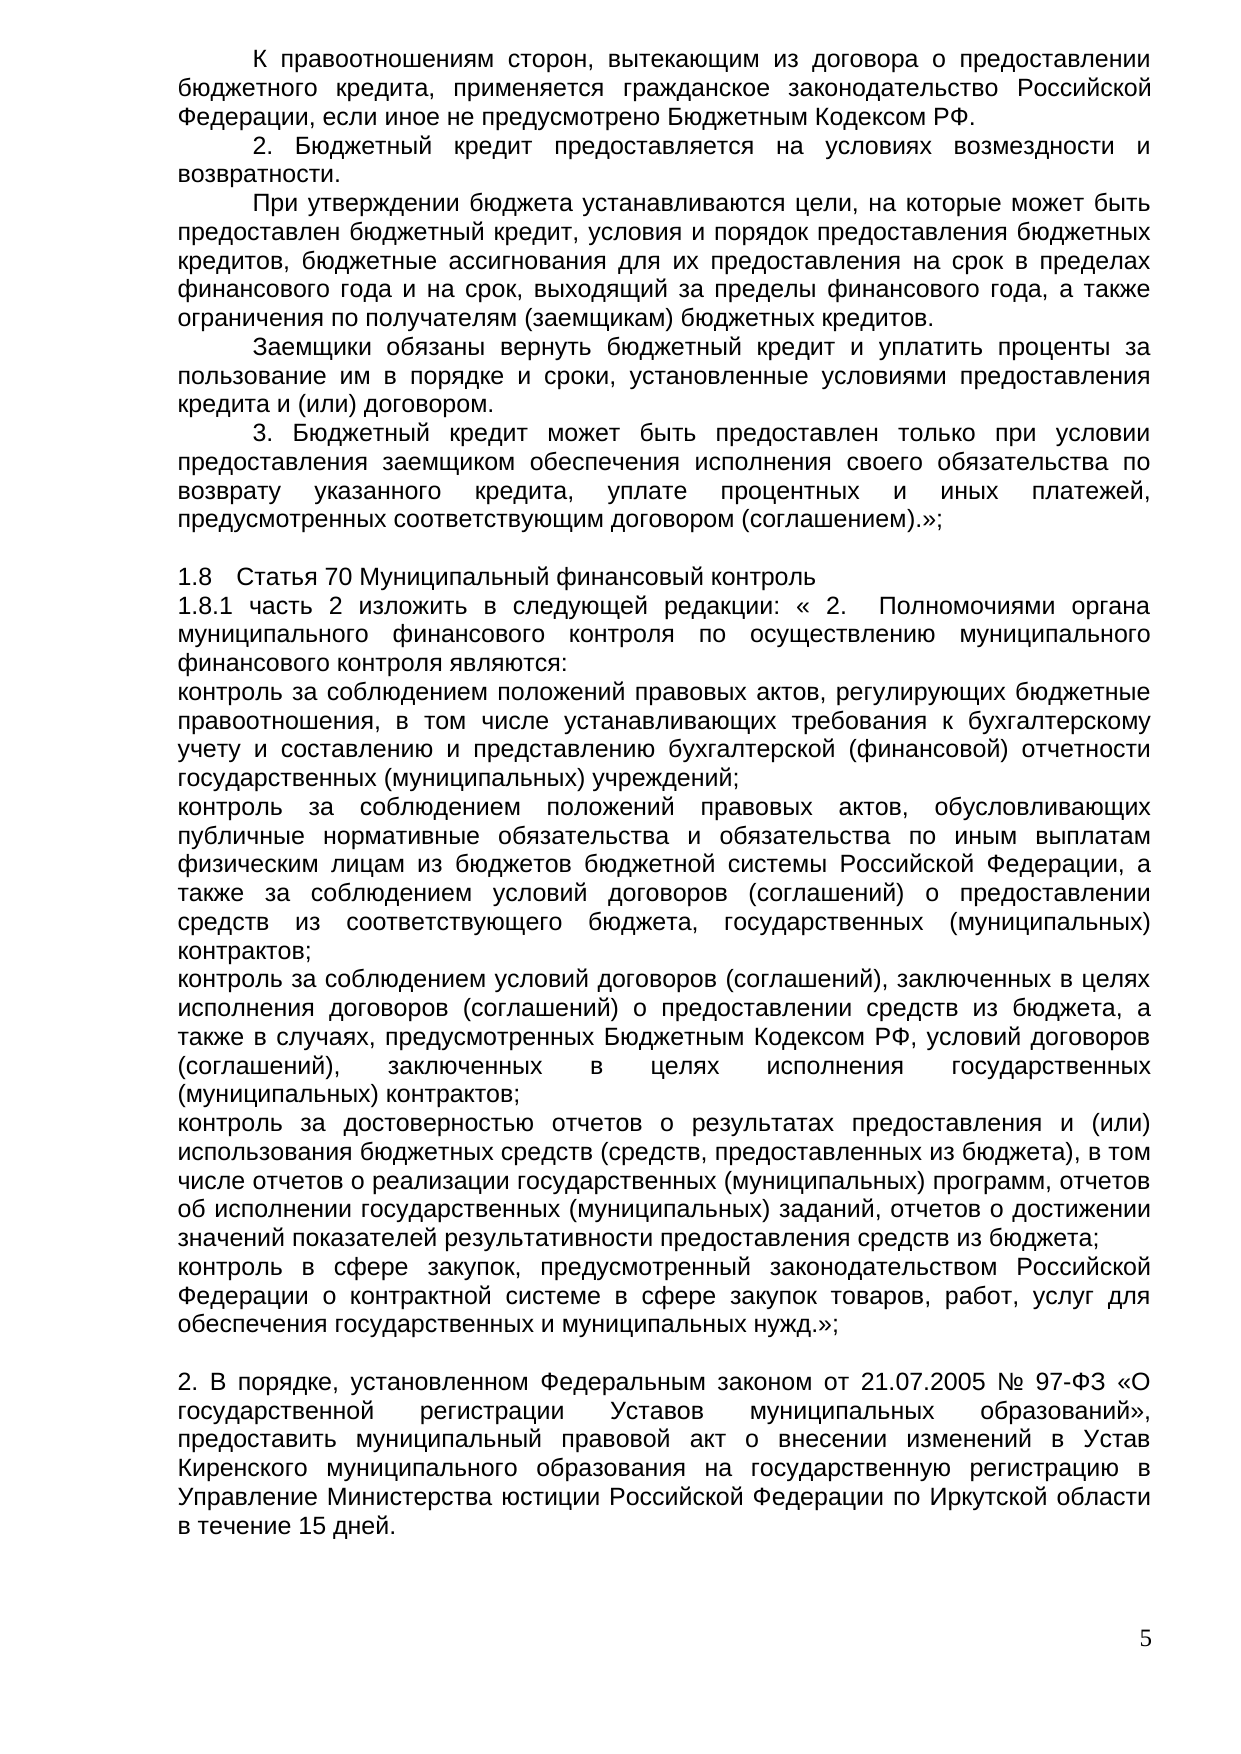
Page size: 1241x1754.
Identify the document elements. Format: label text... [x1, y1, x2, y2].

text 1.8.1 часть 2 изложить в следующей редакции: « 2. Полномочиями органа муниципального финансового контроля по осуществлению муниципального финансового контроля являются: [177, 591, 1152, 677]
text контроль за соблюдением условий договоров (соглашений), заключенных в целях исполнения договоров (соглашений) о предоставлении средств из бюджета, а также в случаях, предусмотренных Бюджетным Кодексом РФ, условий договоров (соглашений), заключенных в целях исполнения государственных (муниципальных) контрактов; [177, 964, 1152, 1108]
text Заемщики обязаны вернуть бюджетный кредит и уплатить проценты за пользование им в порядке и сроки, установленные условиями предоставления кредита и (или) договором. [177, 332, 1152, 418]
text При утверждении бюджета устанавливаются цели, на которые может быть предоставлен бюджетный кредит, условия и порядок предоставления бюджетных кредитов, бюджетные ассигнования для их предоставления на срок в пределах финансового года и на срок, выходящий за пределы финансового года, а также ограничения по получателям (заемщикам) бюджетных кредитов. [177, 188, 1152, 332]
text контроль за достоверностью отчетов о результатах предоставления и (или) использования бюджетных средств (средств, предоставленных из бюджета), в том числе отчетов о реализации государственных (муниципальных) программ, отчетов об исполнении государственных (муниципальных) заданий, отчетов о достижении значений показателей результативности предоставления средств из бюджета; [177, 1108, 1152, 1252]
text 3. Бюджетный кредит может быть предоставлен только при условии предоставления заемщиком обеспечения исполнения своего обязательства по возврату указанного кредита, уплате процентных и иных платежей, предусмотренных соответствующим договором (соглашением).»; [177, 418, 1152, 533]
text контроль в сфере закупок, предусмотренный законодательством Российской Федерации о контрактной системе в сфере закупок товаров, работ, услуг для обеспечения государственных и муниципальных нужд.»; [177, 1252, 1152, 1338]
list Статья 70 Муниципальный финансовый контроль [177, 562, 1152, 591]
text контроль за соблюдением положений правовых актов, обусловливающих публичные нормативные обязательства и обязательства по иным выплатам физическим лицам из бюджетов бюджетной системы Российской Федерации, а также за соблюдением условий договоров (соглашений) о предоставлении средств из соответствующего бюджета, государственных (муниципальных) контрактов; [177, 792, 1152, 964]
list 2. В порядке, установленном Федеральным законом от 21.07.2005 № 97-ФЗ «О государственной регистрации Уставов муниципальных образований», предоставить муниципальный правовой акт о внесении изменений в Устав Киренского муниципального образования на государственную регистрацию в Управление Министерства юстиции Российской Федерации по Иркутской области в течение 15 дней. [177, 1367, 1152, 1539]
text К правоотношениям сторон, вытекающим из договора о предоставлении бюджетного кредита, применяется гражданское законодательство Российской Федерации, если иное не предусмотрено Бюджетным Кодексом РФ. [177, 44, 1152, 131]
text контроль за соблюдением положений правовых актов, регулирующих бюджетные правоотношения, в том числе устанавливающих требования к бухгалтерскому учету и составлению и представлению бухгалтерской (финансовой) отчетности государственных (муниципальных) учреждений; [177, 677, 1152, 792]
text 2. Бюджетный кредит предоставляется на условиях возмездности и возвратности. [177, 131, 1152, 188]
